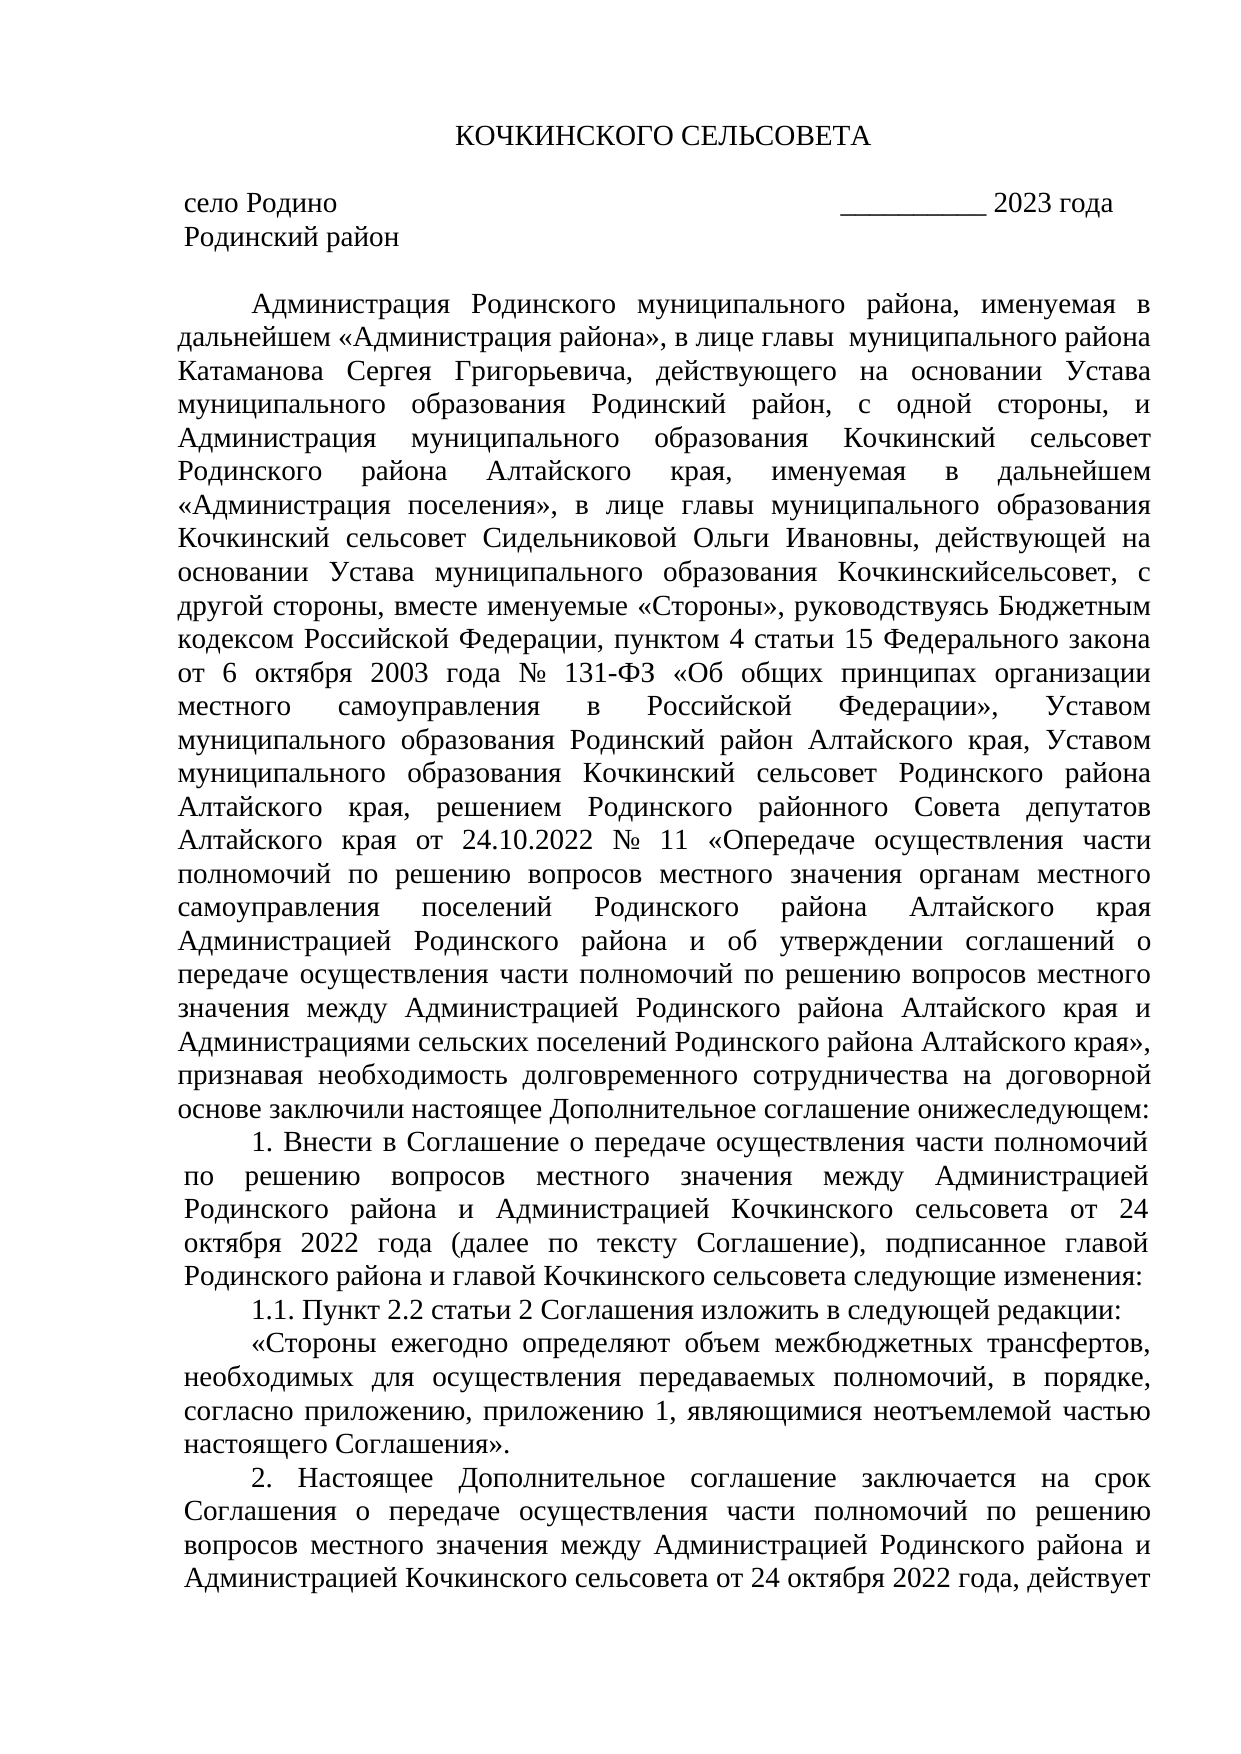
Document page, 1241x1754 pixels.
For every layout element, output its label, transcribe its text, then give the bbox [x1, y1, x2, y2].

text село Родино __________ 2023 года [183, 185, 1152, 219]
text 1. Внести в Соглашение о передаче осуществления части полномочий по решению вопросов местного значения между Администрацией Родинского района и Администрацией Кочкинского сельсовета от 24 октября 2022 года (далее по тексту Соглашение), подписанное главой Родинского района и главой Кочкинского сельсовета следующие изменения: [184, 1124, 1149, 1292]
text Администрация Родинского муниципального района, именуемая в дальнейшем «Администрация района», в лице главы муниципального района Катаманова Сергея Григорьевича, действующего на основании Устава муниципального образования Родинский район, с одной стороны, и Администрация муниципального образования Кочкинский сельсовет Родинского района Алтайского края, именуемая в дальнейшем «Администрация поселения», в лице главы муниципального образования Кочкинский сельсовет Сидельниковой Ольги Ивановны, действующей на основании Устава муниципального образования Кочкинскийсельсовет, с другой стороны, вместе именуемые «Стороны», руководствуясь Бюджетным кодексом Российской Федерации, пунктом 4 статьи 15 Федерального закона от 6 октября 2003 года № 131-ФЗ «Об общих принципах организации местного самоуправления в Российской Федерации», Уставом муниципального образования Родинский район Алтайского края, Уставом муниципального образования Кочкинский сельсовет Родинского района Алтайского края, решением Родинского районного Совета депутатов Алтайского края от 24.10.2022 № 11 «Опередаче осуществления части полномочий по решению вопросов местного значения органам местного самоуправления поселений Родинского района Алтайского края Администрацией Родинского района и об утверждении соглашений о передаче осуществления части полномочий по решению вопросов местного значения между Администрацией Родинского района Алтайского края и Администрациями сельских поселений Родинского района Алтайского края», признавая необходимость долговременного сотрудничества на договорной основе заключили настоящее Дополнительное соглашение онижеследующем: [177, 286, 1152, 1124]
text «Стороны ежегодно определяют объем межбюджетных трансфертов, необходимых для осуществления передаваемых полномочий, в порядке, согласно приложению, приложению 1, являющимися неотъемлемой частью настоящего Соглашения». [183, 1326, 1152, 1460]
text Родинский район [183, 219, 1152, 252]
text 1.1. Пункт 2.2 статьи 2 Соглашения изложить в следующей редакции: [183, 1292, 1152, 1326]
text КОЧКИНСКОГО СЕЛЬСОВЕТА [177, 118, 1149, 152]
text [183, 1460, 1152, 1594]
